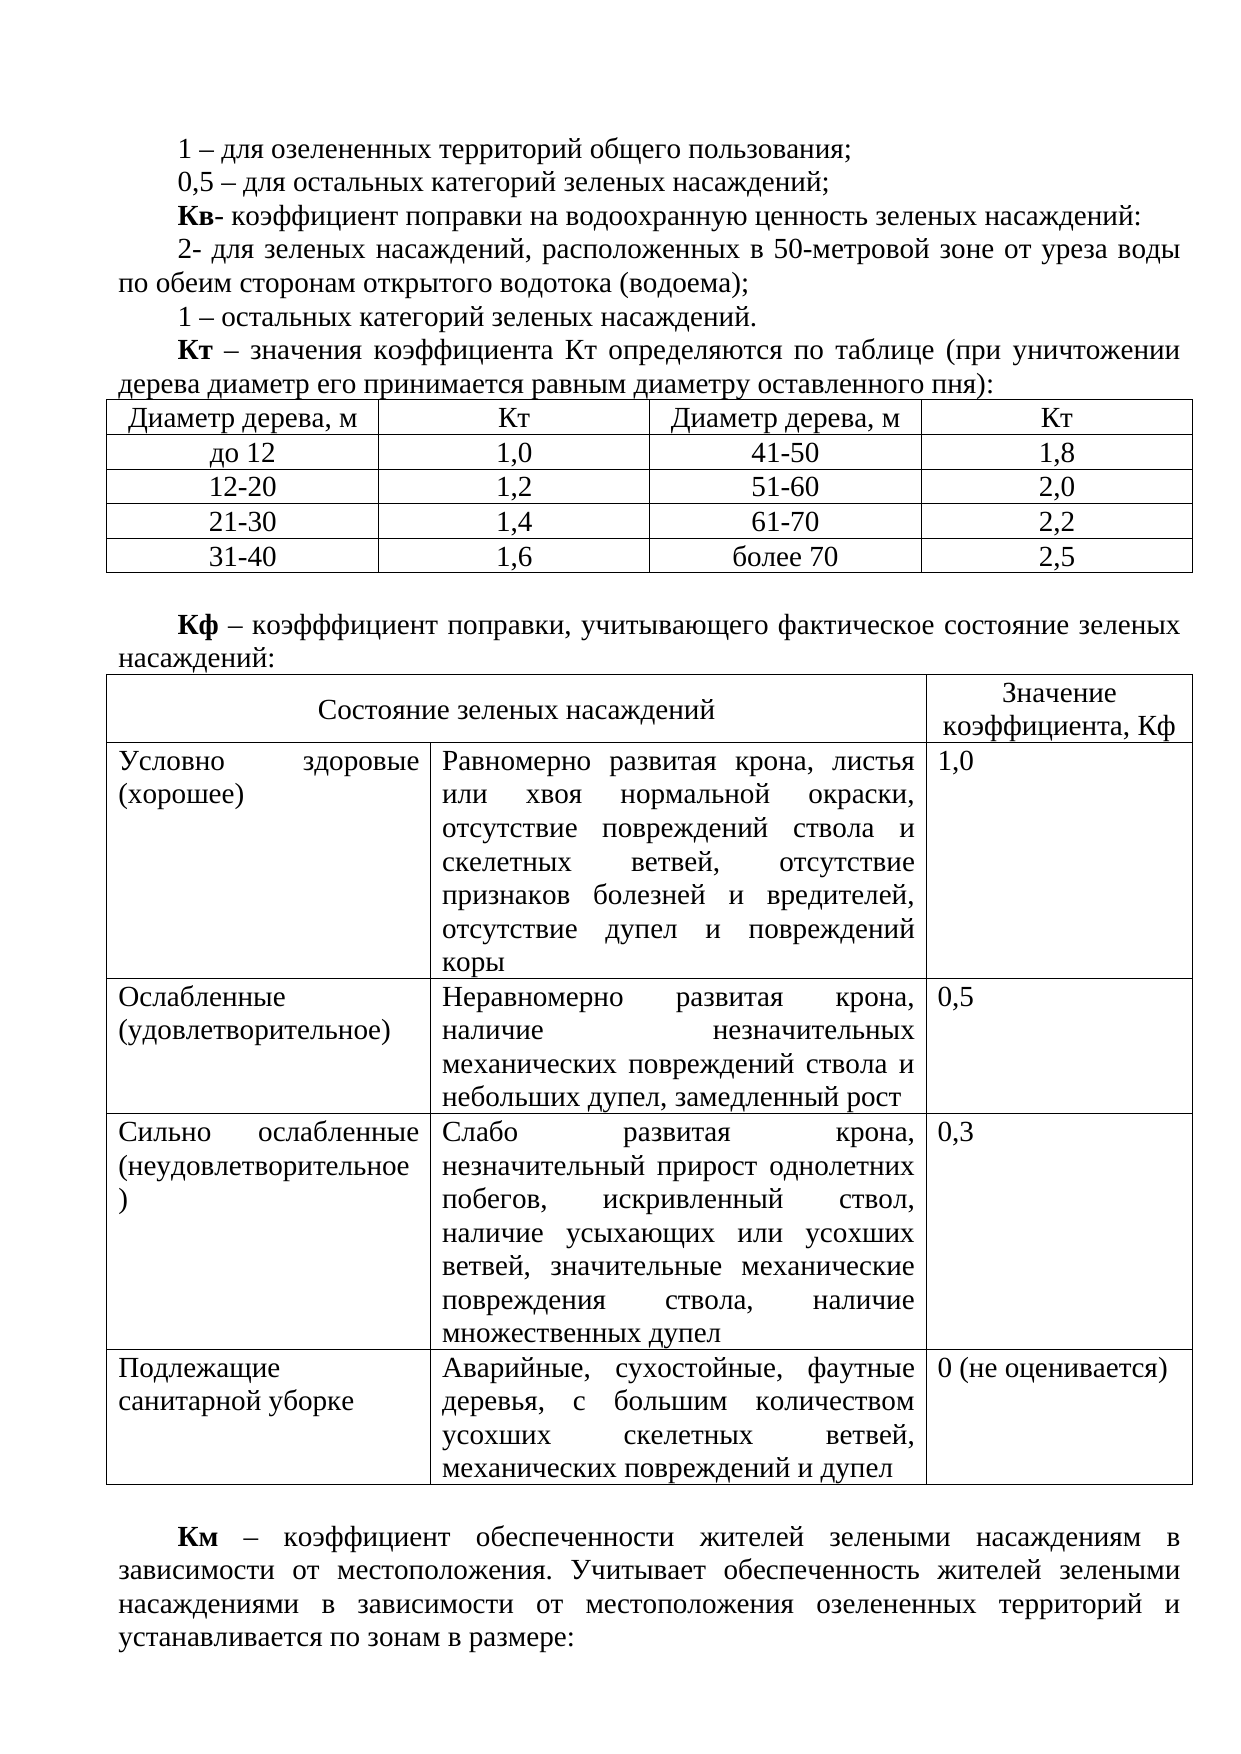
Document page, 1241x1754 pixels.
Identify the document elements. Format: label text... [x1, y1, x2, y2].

table_header Диаметр дерева, м [650, 400, 921, 434]
table_cell 1,6 [379, 539, 649, 572]
table_cell Условно здоровые (хорошее) [107, 743, 430, 978]
table_header Кт [379, 400, 649, 434]
table_header Кт [922, 400, 1192, 434]
table_header Диаметр дерева, м [107, 400, 378, 434]
text 1 – остальных категорий зеленых насаждений. [118, 299, 1181, 332]
table_cell 1,0 [927, 743, 1192, 978]
table_cell 2,0 [922, 470, 1192, 503]
table_header Значение коэффициента, Кф [927, 675, 1192, 742]
table_cell 51-60 [650, 470, 921, 503]
table_cell 0,3 [927, 1114, 1192, 1349]
table_cell 1,2 [379, 470, 649, 503]
table_cell 21-30 [107, 504, 378, 538]
table_cell 2,5 [922, 539, 1192, 572]
table_cell 0 (не оценивается) [927, 1350, 1192, 1484]
text 0,5 – для остальных категорий зеленых насаждений; [118, 164, 1181, 198]
text Км – коэффициент обеспеченности жителей зелеными насаждениям в зависимости от местоположения. Учитывает обеспеченность жителей зелеными насаждениями в зависимости от местоположения озелененных территорий и устанавливается по зонам в размере: [118, 1519, 1181, 1653]
text 2- для зеленых насаждений, расположенных в 50-метровой зоне от уреза воды по обеим сторонам открытого водотока (водоема); [118, 232, 1181, 299]
table_cell Слабо развитая крона, незначительный прирост однолетних побегов, искривленный ствол, наличие усыхающих или усохших ветвей, значительные механические повреждения ствола, наличие множественных дупел [431, 1114, 926, 1349]
table_cell 61-70 [650, 504, 921, 538]
text Кф – коэфффициент поправки, учитывающего фактическое состояние зеленых насаждений: [118, 607, 1181, 674]
text Кт – значения коэффициента Кт определяются по таблице (при уничтожении дерева диаметр его принимается равным диаметру оставленного пня): [118, 332, 1181, 399]
text 1 – для озелененных территорий общего пользования; [118, 131, 1181, 164]
table_cell 12-20 [107, 470, 378, 503]
table_cell до 12 [107, 435, 378, 468]
table_cell Равномерно развитая крона, листья или хвоя нормальной окраски, отсутствие повреждений ствола и скелетных ветвей, отсутствие признаков болезней и вредителей, отсутствие дупел и повреждений коры [431, 743, 926, 978]
table_cell 1,0 [379, 435, 649, 468]
table_cell Ослабленные (удовлетворительное) [107, 979, 430, 1113]
table_cell 31-40 [107, 539, 378, 572]
table_cell Аварийные, сухостойные, фаутные деревья, с большим количеством усохших скелетных ветвей, механических повреждений и дупел [431, 1350, 926, 1484]
table_cell Подлежащие санитарной уборке [107, 1350, 430, 1484]
table_cell 41-50 [650, 435, 921, 468]
table_header Состояние зеленых насаждений [107, 675, 926, 742]
table_cell 1,8 [922, 435, 1192, 468]
table_cell более 70 [650, 539, 921, 572]
table_cell Сильно ослабленные (неудовлетворительное) [107, 1114, 430, 1349]
table_cell 2,2 [922, 504, 1192, 538]
text Кв- коэффициент поправки на водоохранную ценность зеленых насаждений: [118, 198, 1181, 232]
table_cell Неравномерно развитая крона, наличие незначительных механических повреждений ствола и небольших дупел, замедленный рост [431, 979, 926, 1113]
table_cell 1,4 [379, 504, 649, 538]
table_cell 0,5 [927, 979, 1192, 1113]
